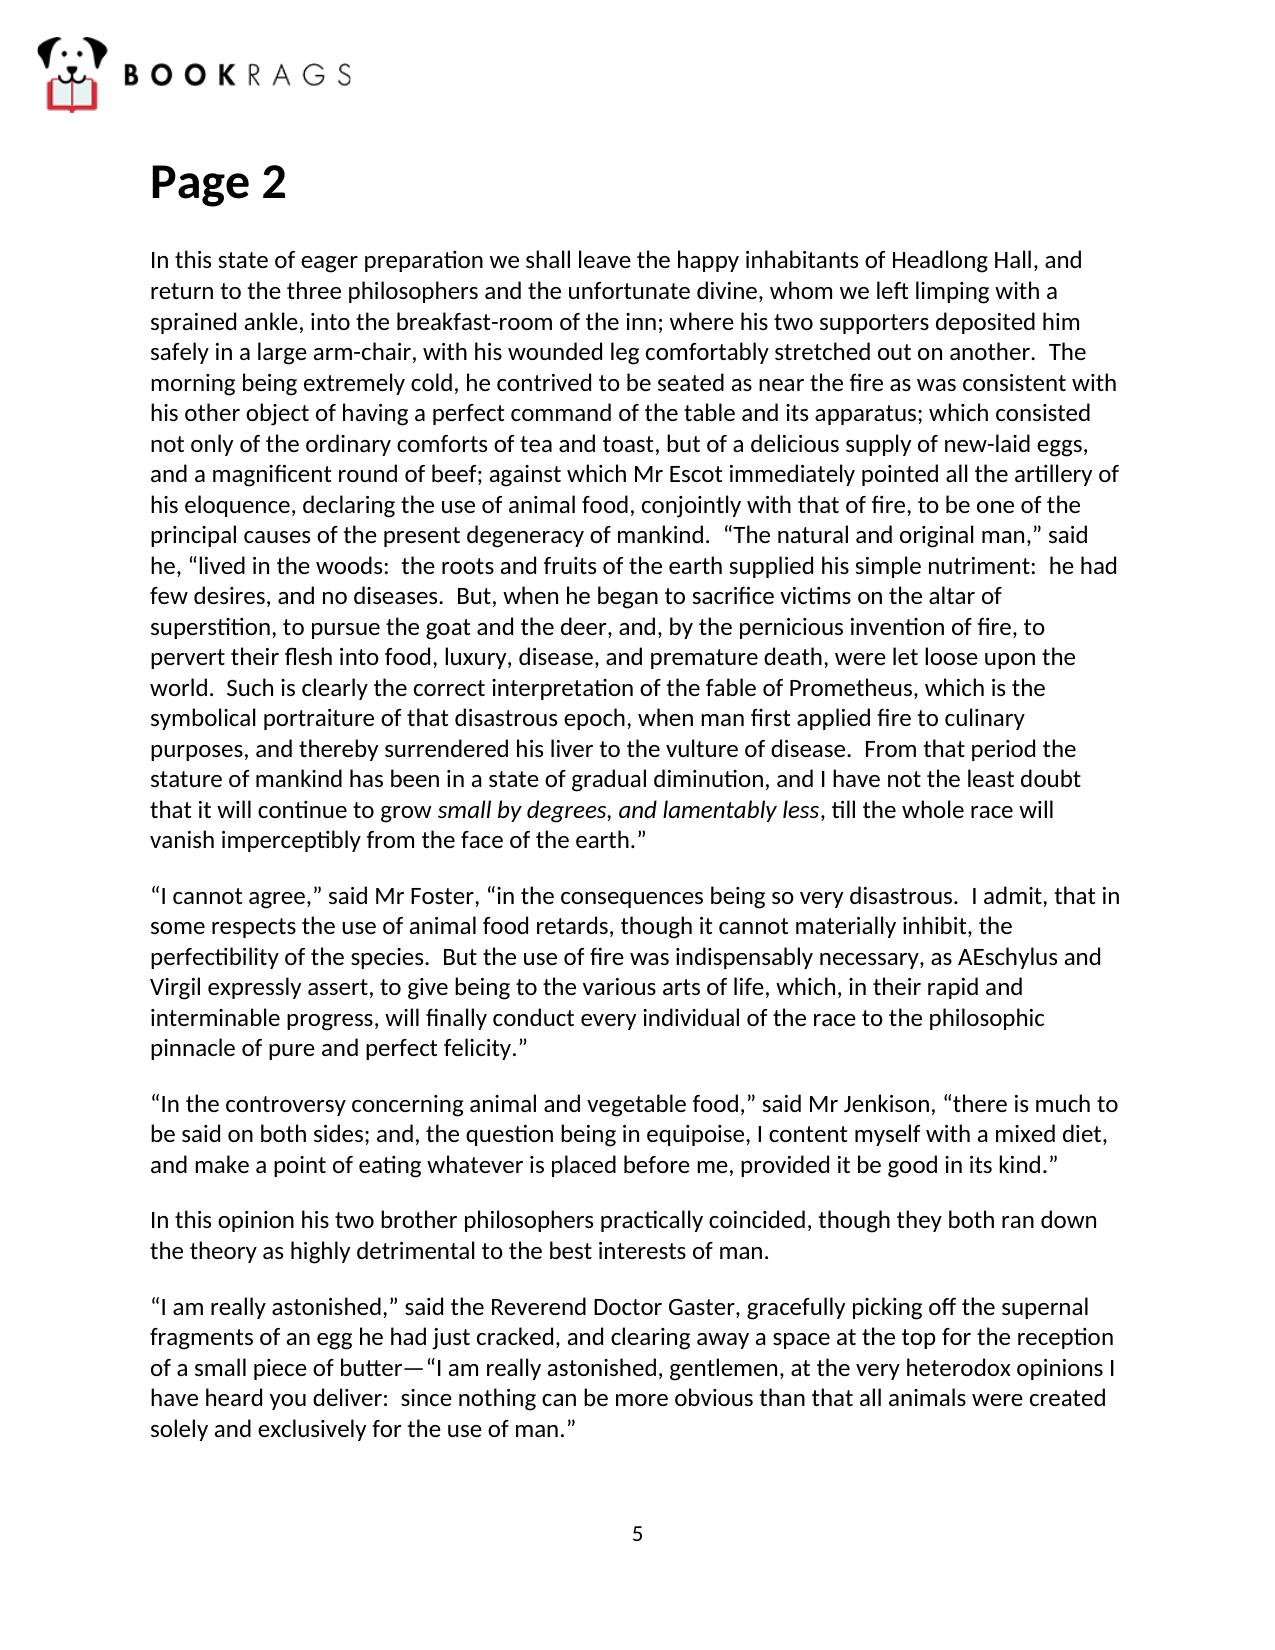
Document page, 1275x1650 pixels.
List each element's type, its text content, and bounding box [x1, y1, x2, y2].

text “I am really astonished,” said the Reverend Doctor Gaster, gracefully picking off the supernal fragments of an egg he had just cracked, and clearing away a space at the top for the reception of a small piece of butter—­“I am really astonished, gentlemen, at the very heterodox opinions I have heard you deliver: since nothing can be more obvious than that all animals were created solely and exclusively for the use of man.” [150, 1291, 1125, 1443]
text In this opinion his two brother philosophers practically coincided, though they both ran down the theory as highly detrimental to the best interests of man. [150, 1205, 1125, 1266]
text “I cannot agree,” said Mr Foster, “in the consequences being so very disastrous. I admit, that in some respects the use of animal food retards, though it cannot materially inhibit, the perfectibility of the species. But the use of fire was indispensably necessary, as AEschylus and Virgil expressly assert, to give being to the various arts of life, which, in their rapid and interminable progress, will finally conduct every individual of the race to the philosophic pinnacle of pure and perfect felicity.” [150, 880, 1125, 1063]
picture [37, 37, 351, 113]
text “In the controversy concerning animal and vegetable food,” said Mr Jenkison, “there is much to be said on both sides; and, the question being in equipoise, I content myself with a mixed diet, and make a point of eating whatever is placed before me, provided it be good in its kind.” [150, 1088, 1125, 1180]
text Page 2 [150, 150, 1125, 211]
text In this state of eager preparation we shall leave the happy inhabitants of Headlong Hall, and return to the three philosophers and the unfortunate divine, whom we left limping with a sprained ankle, into the breakfast-room of the inn; where his two supporters deposited him safely in a large arm-chair, with his wounded leg comfortably stretched out on another. The morning being extremely cold, he contrived to be seated as near the fire as was consistent with his other object of having a perfect command of the table and its apparatus; which consisted not only of the ordinary comforts of tea and toast, but of a delicious supply of new-laid eggs, and a magnificent round of beef; against which Mr Escot immediately pointed all the artillery of his eloquence, declaring the use of animal food, conjointly with that of fire, to be one of the principal causes of the present degeneracy of mankind. “The natural and original man,” said he, “lived in the woods: the roots and fruits of the earth supplied his simple nutriment: he had few desires, and no diseases. But, when he began to sacrifice victims on the altar of superstition, to pursue the goat and the deer, and, by the pernicious invention of fire, to pervert their flesh into food, luxury, disease, and premature death, were let loose upon the world. Such is clearly the correct interpretation of the fable of Prometheus, which is the symbolical portraiture of that disastrous epoch, when man first applied fire to culinary purposes, and thereby surrendered his liver to the vulture of disease. From that period the stature of mankind has been in a state of gradual diminution, and I have not the least doubt that it will continue to grow small by degrees, and lamentably less, till the whole race will vanish imperceptibly from the face of the earth.” [150, 244, 1125, 855]
